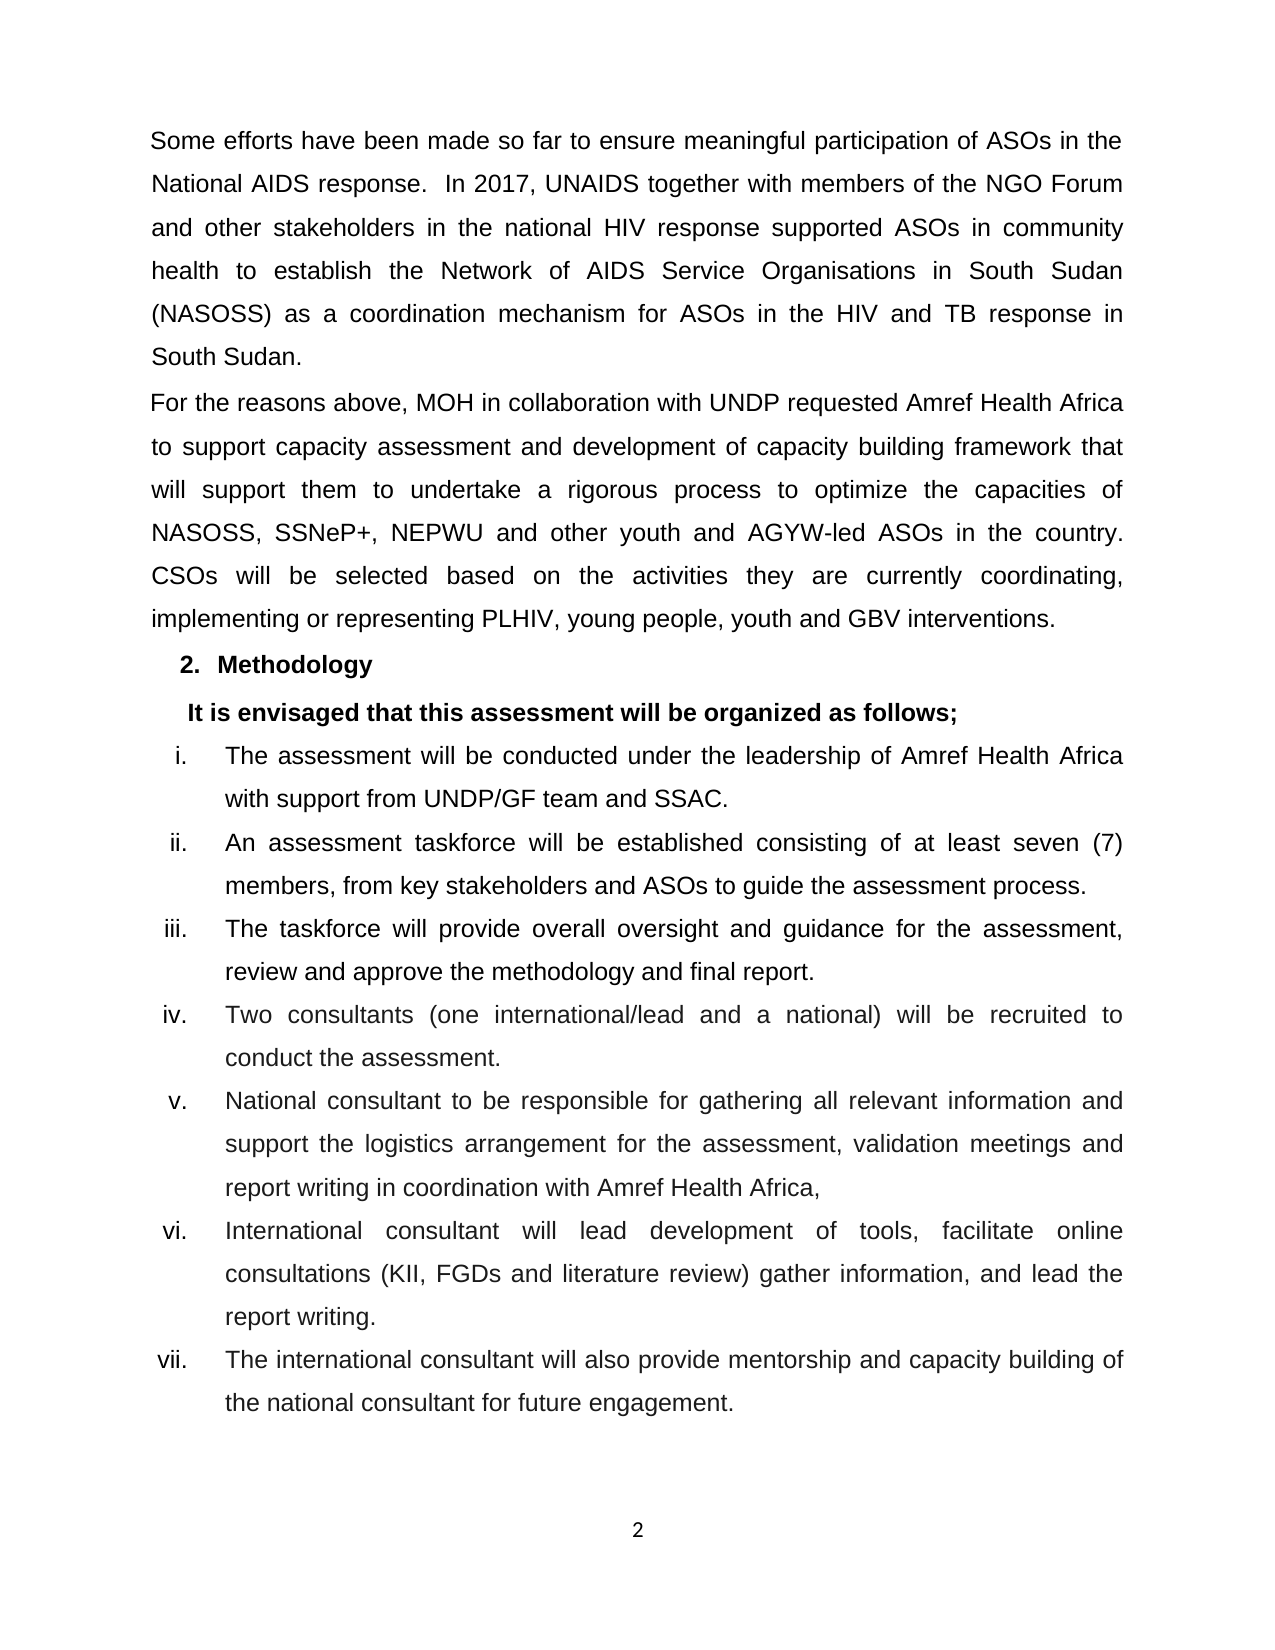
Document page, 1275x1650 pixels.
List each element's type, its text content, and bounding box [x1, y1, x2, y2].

list An assessment taskforce will be established consisting of at least seven (7) members, from key stakeholders and ASOs to guide the assessment process. [187, 827, 1125, 899]
list National consultant to be responsible for gathering all relevant information and support the logistics arrangement for the assessment, validation meetings and report writing in coordination with Amref Health Africa, [187, 1086, 1125, 1201]
list The international consultant will also provide mentorship and capacity building of the national consultant for future engagement. [187, 1345, 1125, 1417]
text For the reasons above, MOH in collaboration with UNDP requested Amref Health Africa to support capacity assessment and development of capacity building framework that will support them to undertake a rigorous process to optimize the capacities of NASOSS, SSNeP+, NEPWU and other youth and AGYW-led ASOs in the country. CSOs will be selected based on the activities they are currently coordinating, implementing or representing PLHIV, young people, youth and GBV interventions. [150, 388, 1125, 633]
list It is envisaged that this assessment will be organized as follows; [187, 698, 1125, 727]
list The taskforce will provide overall oversight and guidance for the assessment, review and approve the methodology and final report. [187, 914, 1125, 986]
list International consultant will lead development of tools, facilitate online consultations (KII, FGDs and literature review) gather information, and lead the report writing. [187, 1216, 1125, 1331]
text Some efforts have been made so far to ensure meaningful participation of ASOs in the National AIDS response. In 2017, UNAIDS together with members of the NGO Forum and other stakeholders in the national HIV response supported ASOs in community health to establish the Network of AIDS Service Organisations in South Sudan (NASOSS) as a coordination mechanism for ASOs in the HIV and TB response in South Sudan. [150, 126, 1125, 371]
list The assessment will be conducted under the leadership of Amref Health Africa with support from UNDP/GF team and SSAC. [187, 741, 1125, 813]
subtitle Methodology [179, 651, 1125, 679]
list Two consultants (one international/lead and a national) will be recruited to conduct the assessment. [187, 1000, 1125, 1072]
